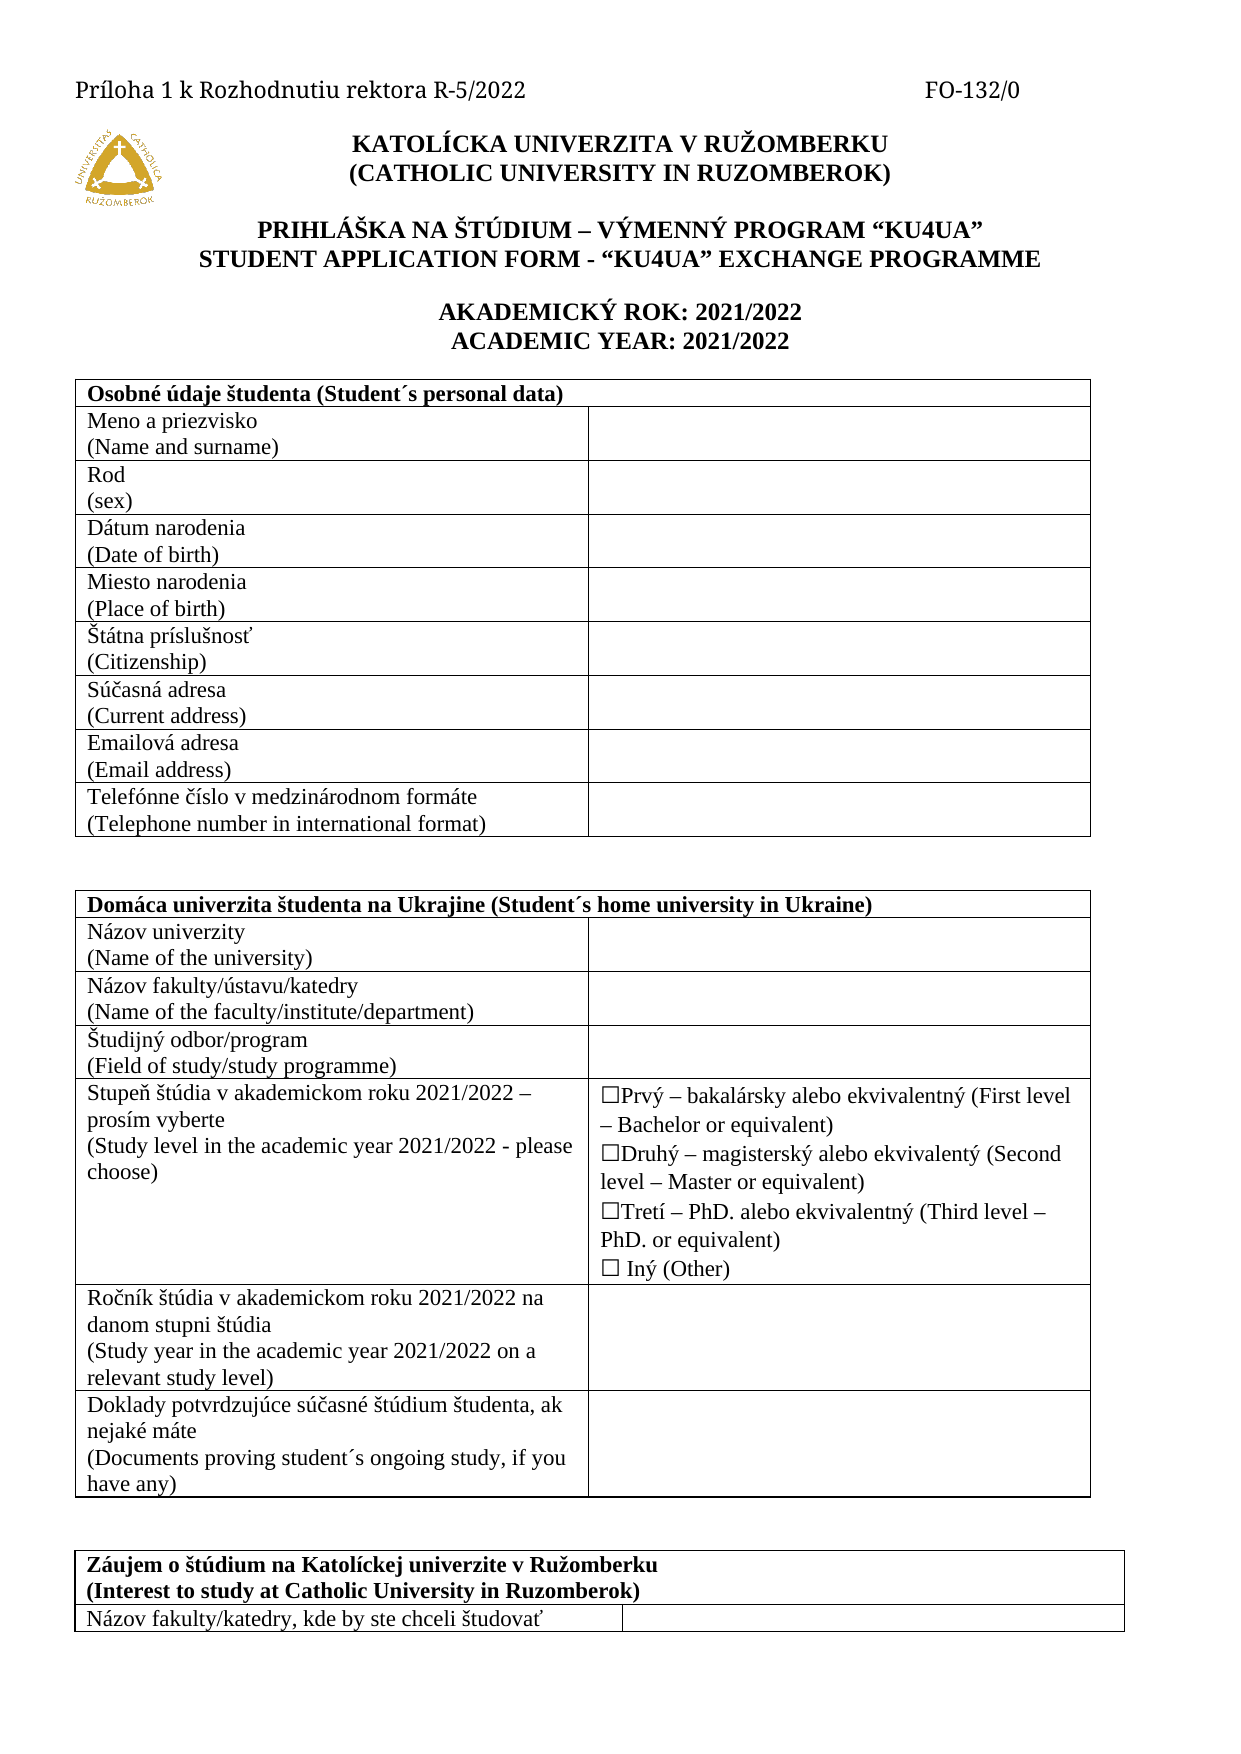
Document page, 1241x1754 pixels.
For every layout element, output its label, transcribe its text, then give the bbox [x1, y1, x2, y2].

text ACADEMIC YEAR: 2021/2022 [75, 326, 1165, 354]
table_header Osobné údaje študenta (Student´s personal data) [76, 380, 1090, 406]
table_cell Emailová adresa (Email address) [76, 730, 588, 782]
text STUDENT APPLICATION FORM - “KU4UA” EXCHANGE PROGRAMME [75, 244, 1165, 273]
table_header Domáca univerzita študenta na Ukrajine (Student´s home university in Ukraine) [76, 891, 1090, 917]
table_header Záujem o štúdium na Katolíckej univerzite v Ružomberku (Interest to study at Catholic University in Ruzomberok) [76, 1551, 1124, 1604]
table_cell Miesto narodenia (Place of birth) [76, 568, 588, 621]
table_cell [589, 515, 1090, 567]
table_cell Meno a priezvisko (Name and surname) [76, 407, 588, 460]
table_cell [589, 918, 1090, 971]
table_cell Štátna príslušnosť (Citizenship) [76, 622, 588, 675]
table_cell [589, 1026, 1090, 1078]
table_cell [589, 676, 1090, 728]
table_cell Telefónne číslo v medzinárodnom formáte (Telephone number in international format) [76, 783, 588, 836]
table_cell Názov univerzity (Name of the university) [76, 918, 588, 971]
table_cell [589, 622, 1090, 675]
table_cell [589, 1391, 1090, 1496]
table_cell Dátum narodenia (Date of birth) [76, 515, 588, 567]
table_cell [589, 783, 1090, 836]
text PRIHLÁŠKA NA ŠTÚDIUM – VÝMENNÝ PROGRAM “KU4UA” [75, 215, 1165, 244]
table_cell [589, 461, 1090, 513]
table_cell Súčasná adresa (Current address) [76, 676, 588, 728]
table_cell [76, 1605, 622, 1631]
table_cell [589, 568, 1090, 621]
table_cell [589, 730, 1090, 782]
text Katolícka univerzita v Ružomberku [75, 129, 1165, 158]
table_cell [589, 407, 1090, 460]
table_cell Stupeň štúdia v akademickom roku 2021/2022 – prosím vyberte (Study level in the academic year 2021/2022 - please choose) [76, 1079, 588, 1283]
table_cell Doklady potvrdzujúce súčasné štúdium študenta, ak nejaké máte (Documents proving student´s ongoing study, if you have any) [76, 1391, 588, 1496]
table_cell Názov fakulty/ústavu/katedry (Name of the faculty/institute/department) [76, 972, 588, 1024]
table_cell Rod (sex) [76, 461, 588, 513]
table_cell Študijný odbor/program (Field of study/study programme) [76, 1026, 588, 1078]
table_cell Prvý – bakalársky alebo ekvivalentný (First level – Bachelor or equivalent) Druhý – magisterský alebo ekvivalentý (Second level – Master or equivalent) Tretí – PhD. alebo ekvivalentný (Third level – PhD. or equivalent) Iný (Other) [589, 1079, 1090, 1283]
table_cell Ročník štúdia v akademickom roku 2021/2022 na danom stupni štúdia (Study year in the academic year 2021/2022 on a relevant study level) [76, 1285, 588, 1390]
picture [75, 187, 162, 206]
table_cell [589, 972, 1090, 1024]
table_cell [623, 1605, 1124, 1631]
text AKADEMICKÝ ROK: 2021/2022 [75, 297, 1165, 326]
text (Catholic University in Ruzomberok) [75, 158, 1165, 187]
table_cell [589, 1285, 1090, 1390]
